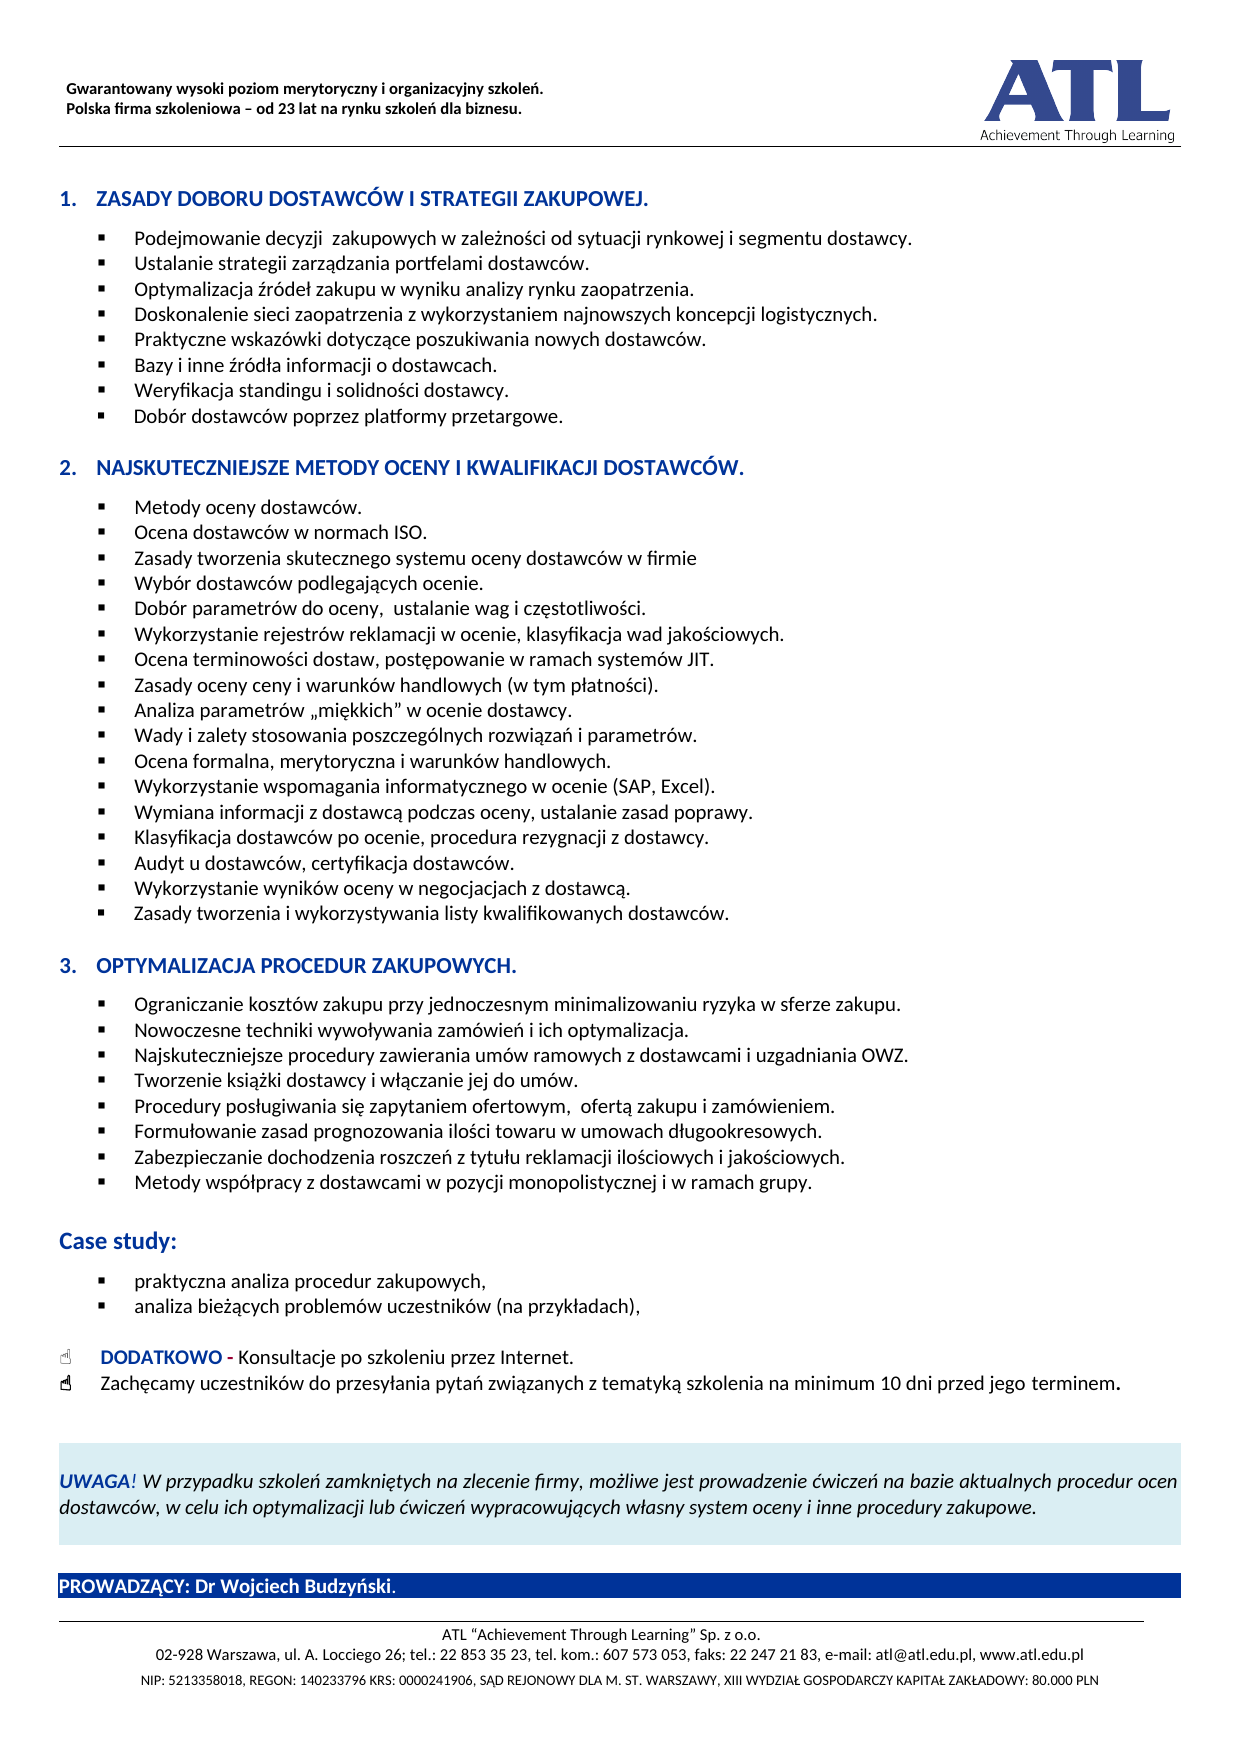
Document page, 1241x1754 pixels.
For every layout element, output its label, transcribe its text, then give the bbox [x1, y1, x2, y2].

list OPTYMALIZACJA PROCEDUR ZAKUPOWYCH. [59, 951, 1181, 979]
list DODATKOWO - Konsultacje po szkoleniu przez Internet. [59, 1344, 1181, 1370]
list Klasyfikacja dostawców po ocenie, procedura rezygnacji z dostawcy. [97, 824, 1181, 850]
list praktyczna analiza procedur zakupowych, [97, 1268, 1179, 1294]
list Dobór dostawców poprzez platformy przetargowe. [96, 403, 1181, 428]
list analiza bieżących problemów uczestników (na przykładach), [97, 1294, 1179, 1319]
list Ocena terminowości dostaw, postępowanie w ramach systemów JIT. [97, 646, 1181, 672]
list Weryfikacja standingu i solidności dostawcy. [97, 377, 1181, 403]
list Zasady tworzenia skutecznego systemu oceny dostawców w firmie [97, 545, 1181, 570]
list Optymalizacja źródeł zakupu w wyniku analizy rynku zaopatrzenia. [97, 276, 1181, 301]
list Analiza parametrów „miękkich” w ocenie dostawcy. [97, 697, 1181, 723]
list Dobór parametrów do oceny, ustalanie wag i częstotliwości. [97, 596, 1181, 621]
list Metody współpracy z dostawcami w pozycji monopolistycznej i w ramach grupy. [97, 1169, 1181, 1195]
list Bazy i inne źródła informacji o dostawcach. [97, 352, 1181, 377]
list Nowoczesne techniki wywoływania zamówień i ich optymalizacja. [97, 1017, 1181, 1042]
list Najskuteczniejsze procedury zawierania umów ramowych z dostawcami i uzgadniania OWZ. [97, 1042, 1181, 1068]
list Doskonalenie sieci zaopatrzenia z wykorzystaniem najnowszych koncepcji logistycznych. [97, 301, 1181, 327]
list Ocena formalna, merytoryczna i warunków handlowych. [97, 748, 1181, 773]
list Zasady oceny ceny i warunków handlowych (w tym płatności). [97, 672, 1181, 697]
list Ustalanie strategii zarządzania portfelami dostawców. [97, 250, 1181, 276]
list ZASADY DOBORU DOSTAWCÓW I STRATEGII ZAKUPOWEJ. [59, 184, 1181, 212]
list Ograniczanie kosztów zakupu przy jednoczesnym minimalizowaniu ryzyka w sferze zakupu. [97, 991, 1181, 1017]
list Metody oceny dostawców. [97, 494, 1181, 519]
text PROWADZĄCY: Dr Wojciech Budzyński. [58, 1573, 1181, 1598]
list Procedury posługiwania się zapytaniem ofertowym, ofertą zakupu i zamówieniem. [97, 1093, 1181, 1118]
list Podejmowanie decyzji zakupowych w zależności od sytuacji rynkowej i segmentu dostawcy. [97, 225, 1181, 250]
list Formułowanie zasad prognozowania ilości towaru w umowach długookresowych. [97, 1118, 1181, 1144]
list Wykorzystanie wspomagania informatycznego w ocenie (SAP, Excel). [97, 773, 1181, 799]
list Wybór dostawców podlegających ocenie. [97, 570, 1181, 596]
list Zachęcamy uczestników do przesyłania pytań związanych z tematyką szkolenia na minimum 10 dni przed jego terminem. [59, 1370, 1181, 1395]
list Ocena dostawców w normach ISO. [97, 519, 1181, 545]
list Audyt u dostawców, certyfikacja dostawców. [97, 850, 1181, 875]
list NAJSKUTECZNIEJSZE METODY OCENY I KWALIFIKACJI DOSTAWCÓW. [59, 453, 1181, 481]
list Wykorzystanie wyników oceny w negocjacjach z dostawcą. [97, 875, 1181, 901]
text Case study: [59, 1225, 1179, 1256]
text UWAGA! W przypadku szkoleń zamkniętych na zlecenie firmy, możliwe jest prowadzenie ćwiczeń na bazie aktualnych procedur ocen dostawców, w celu ich optymalizacji lub ćwiczeń wypracowujących własny system oceny i inne procedury zakupowe. [59, 1469, 1181, 1519]
list Tworzenie książki dostawcy i włączanie jej do umów. [97, 1068, 1181, 1093]
list Wady i zalety stosowania poszczególnych rozwiązań i parametrów. [97, 723, 1181, 748]
list Wykorzystanie rejestrów reklamacji w ocenie, klasyfikacja wad jakościowych. [97, 621, 1181, 646]
list Wymiana informacji z dostawcą podczas oceny, ustalanie zasad poprawy. [97, 799, 1181, 824]
list Zabezpieczanie dochodzenia roszczeń z tytułu reklamacji ilościowych i jakościowych. [97, 1144, 1181, 1169]
list Praktyczne wskazówki dotyczące poszukiwania nowych dostawców. [97, 327, 1181, 352]
list Zasady tworzenia i wykorzystywania listy kwalifikowanych dostawców. [96, 901, 1181, 926]
